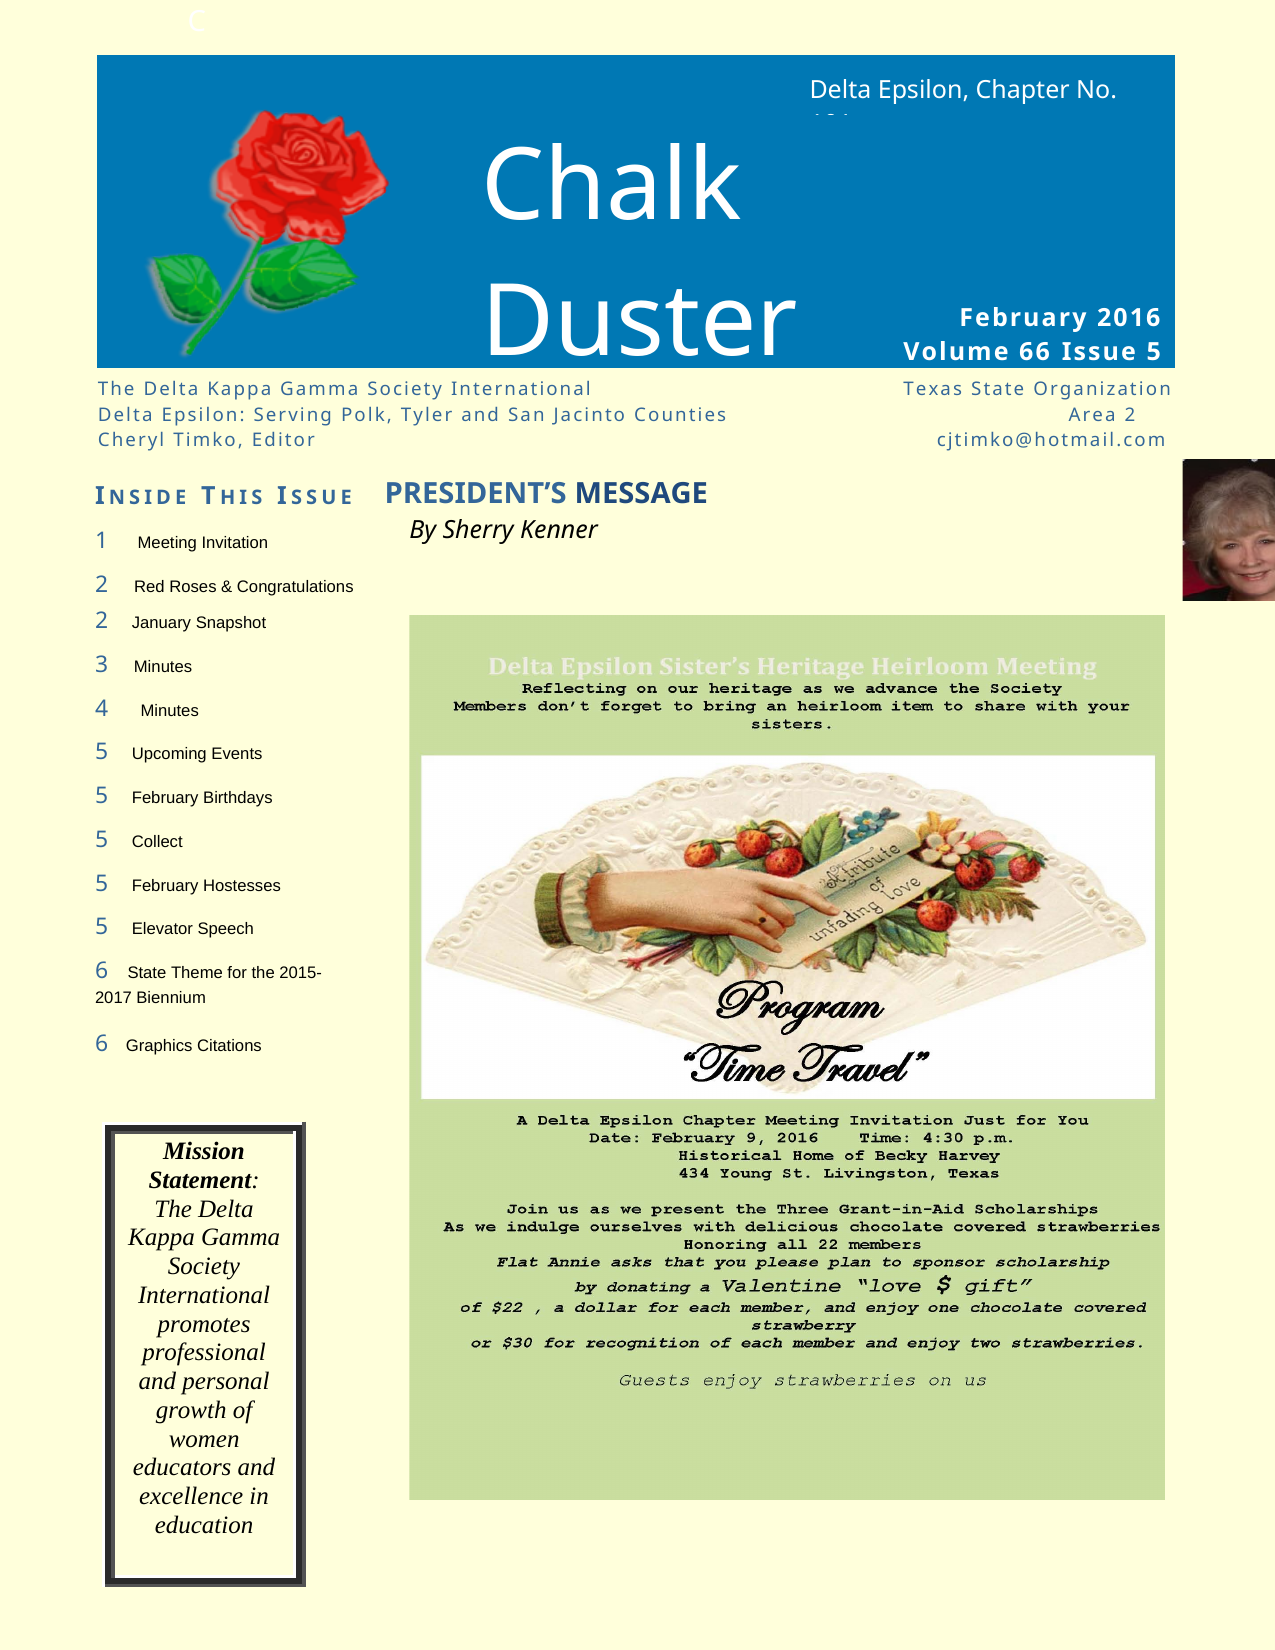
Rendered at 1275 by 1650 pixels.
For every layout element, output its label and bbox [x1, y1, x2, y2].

picture [409, 615, 1165, 1500]
picture [1182, 459, 1275, 601]
picture [146, 110, 389, 356]
